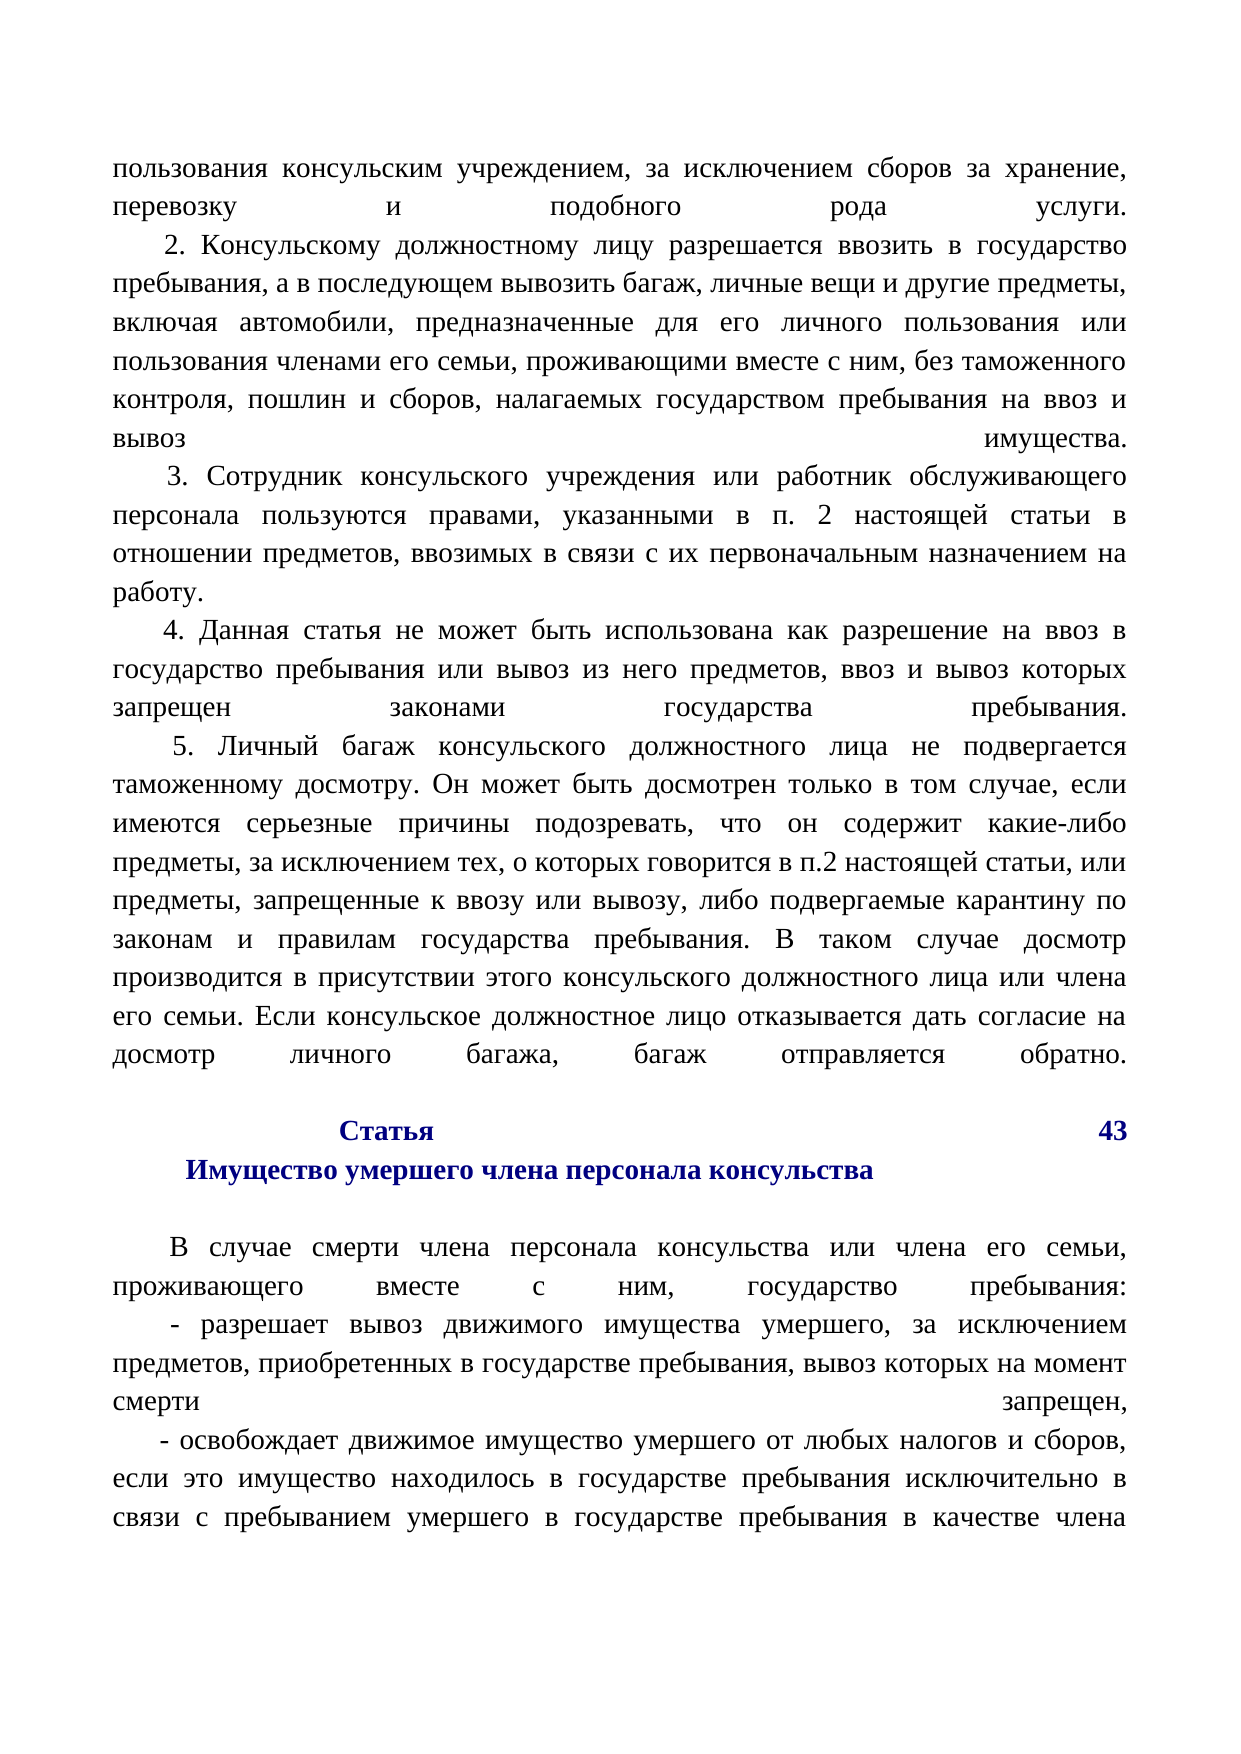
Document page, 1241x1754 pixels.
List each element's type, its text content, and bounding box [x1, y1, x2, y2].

text Статья 43 Имущество умершего члена персонала консульства [112, 1113, 1128, 1186]
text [112, 1191, 1128, 1532]
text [112, 150, 1128, 1108]
